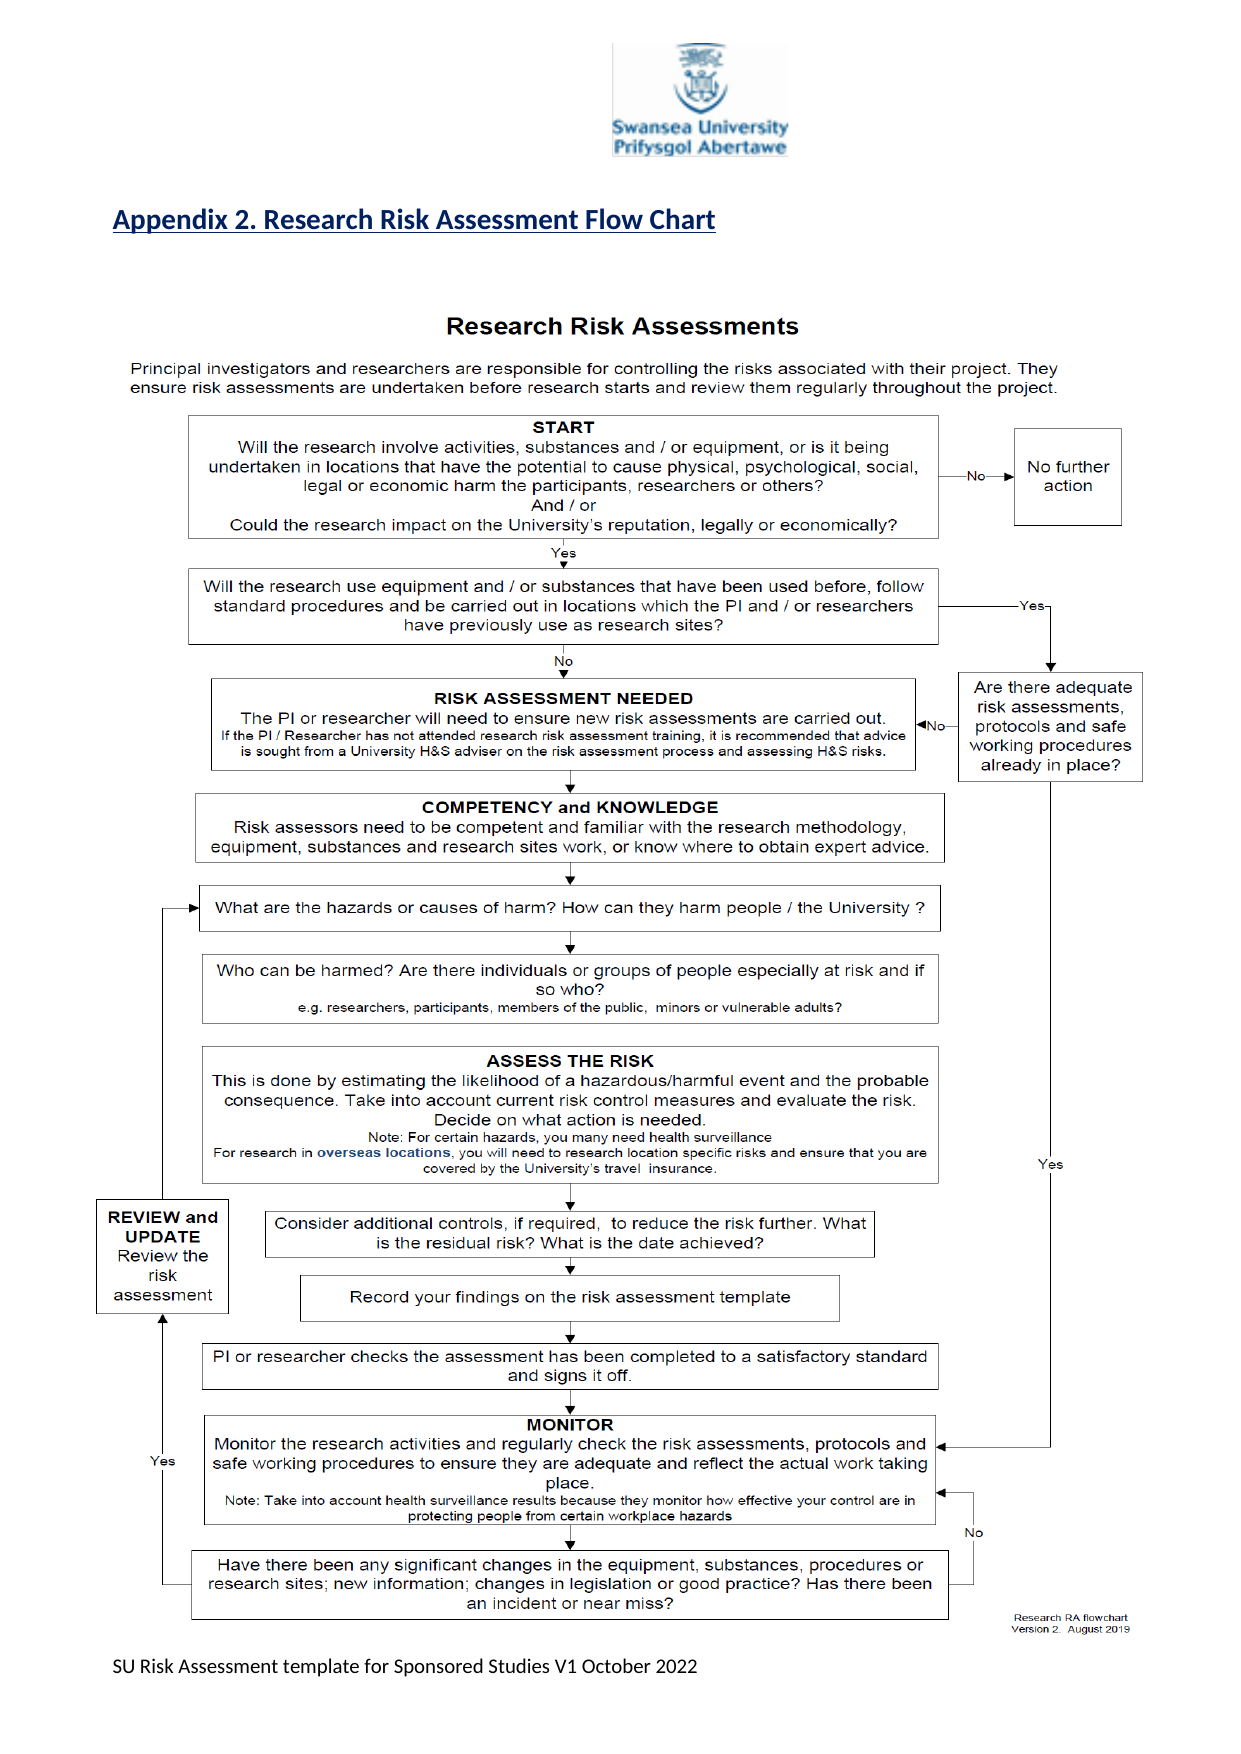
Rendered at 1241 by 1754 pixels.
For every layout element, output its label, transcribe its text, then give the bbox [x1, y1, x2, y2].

picture [611, 43, 789, 159]
text Appendix 2. Research Risk Assessment Flow Chart [112, 201, 1081, 237]
